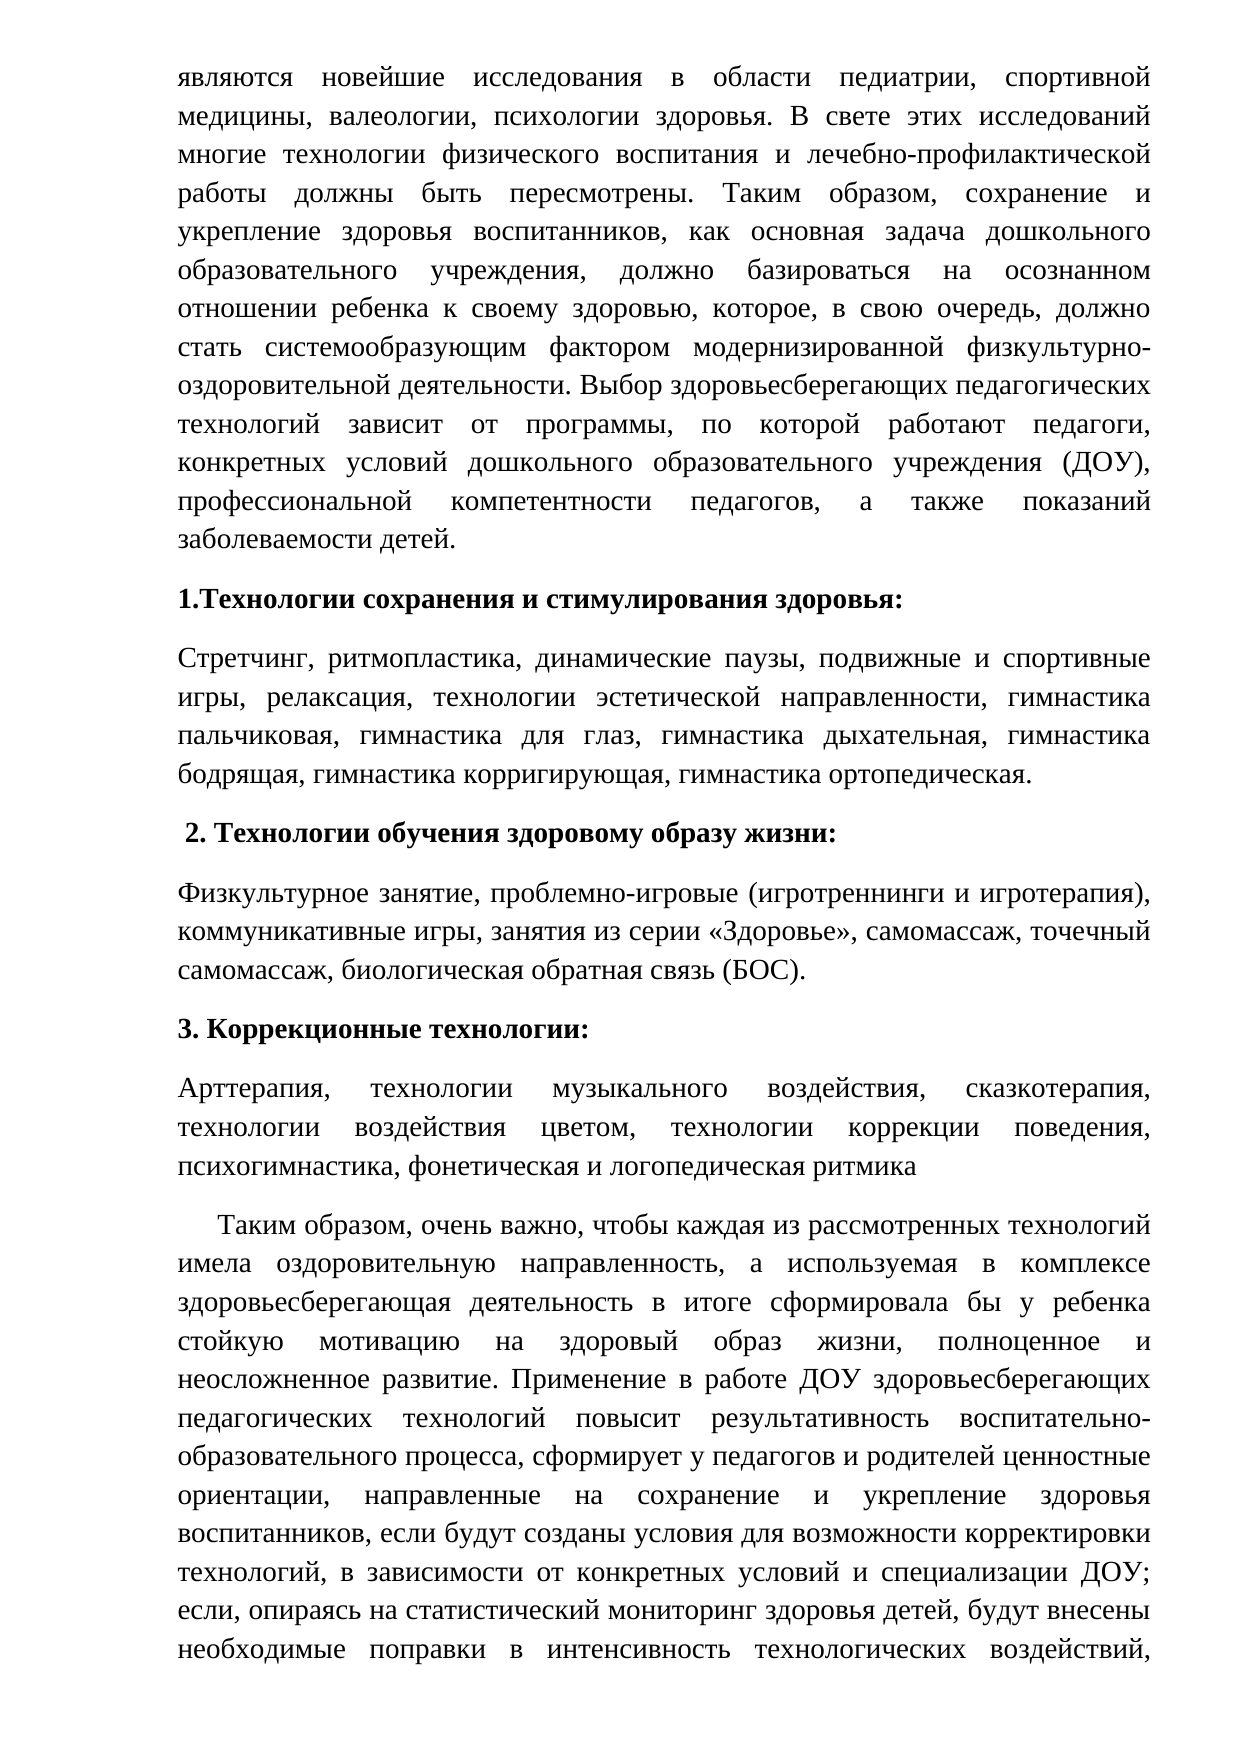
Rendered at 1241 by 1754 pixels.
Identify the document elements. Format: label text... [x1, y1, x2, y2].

text Физкультурное занятие, проблемно-игровые (игротреннинги и игротерапия), коммуникативные игры, занятия из серии «Здоровье», самомассаж, точечный самомассаж, биологическая обратная связь (БОС). [177, 875, 1152, 985]
text 2. Технологии обучения здоровому образу жизни: [177, 815, 1152, 849]
text 1.Технологии сохранения и стимулирования здоровья: [177, 581, 1152, 614]
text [177, 59, 1152, 555]
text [177, 1207, 1152, 1664]
text Стретчинг, ритмопластика, динамические паузы, подвижные и спортивные игры, релаксация, технологии эстетической направленности, гимнастика пальчиковая, гимнастика для глаз, гимнастика дыхательная, гимнастика бодрящая, гимнастика корригирующая, гимнастика ортопедическая. [177, 640, 1152, 789]
text 3. Коррекционные технологии: [177, 1011, 1152, 1045]
text Арттерапия, технологии музыкального воздействия, сказкотерапия, технологии воздействия цветом, технологии коррекции поведения, психогимнастика, фонетическая и логопедическая ритмика [177, 1071, 1152, 1181]
